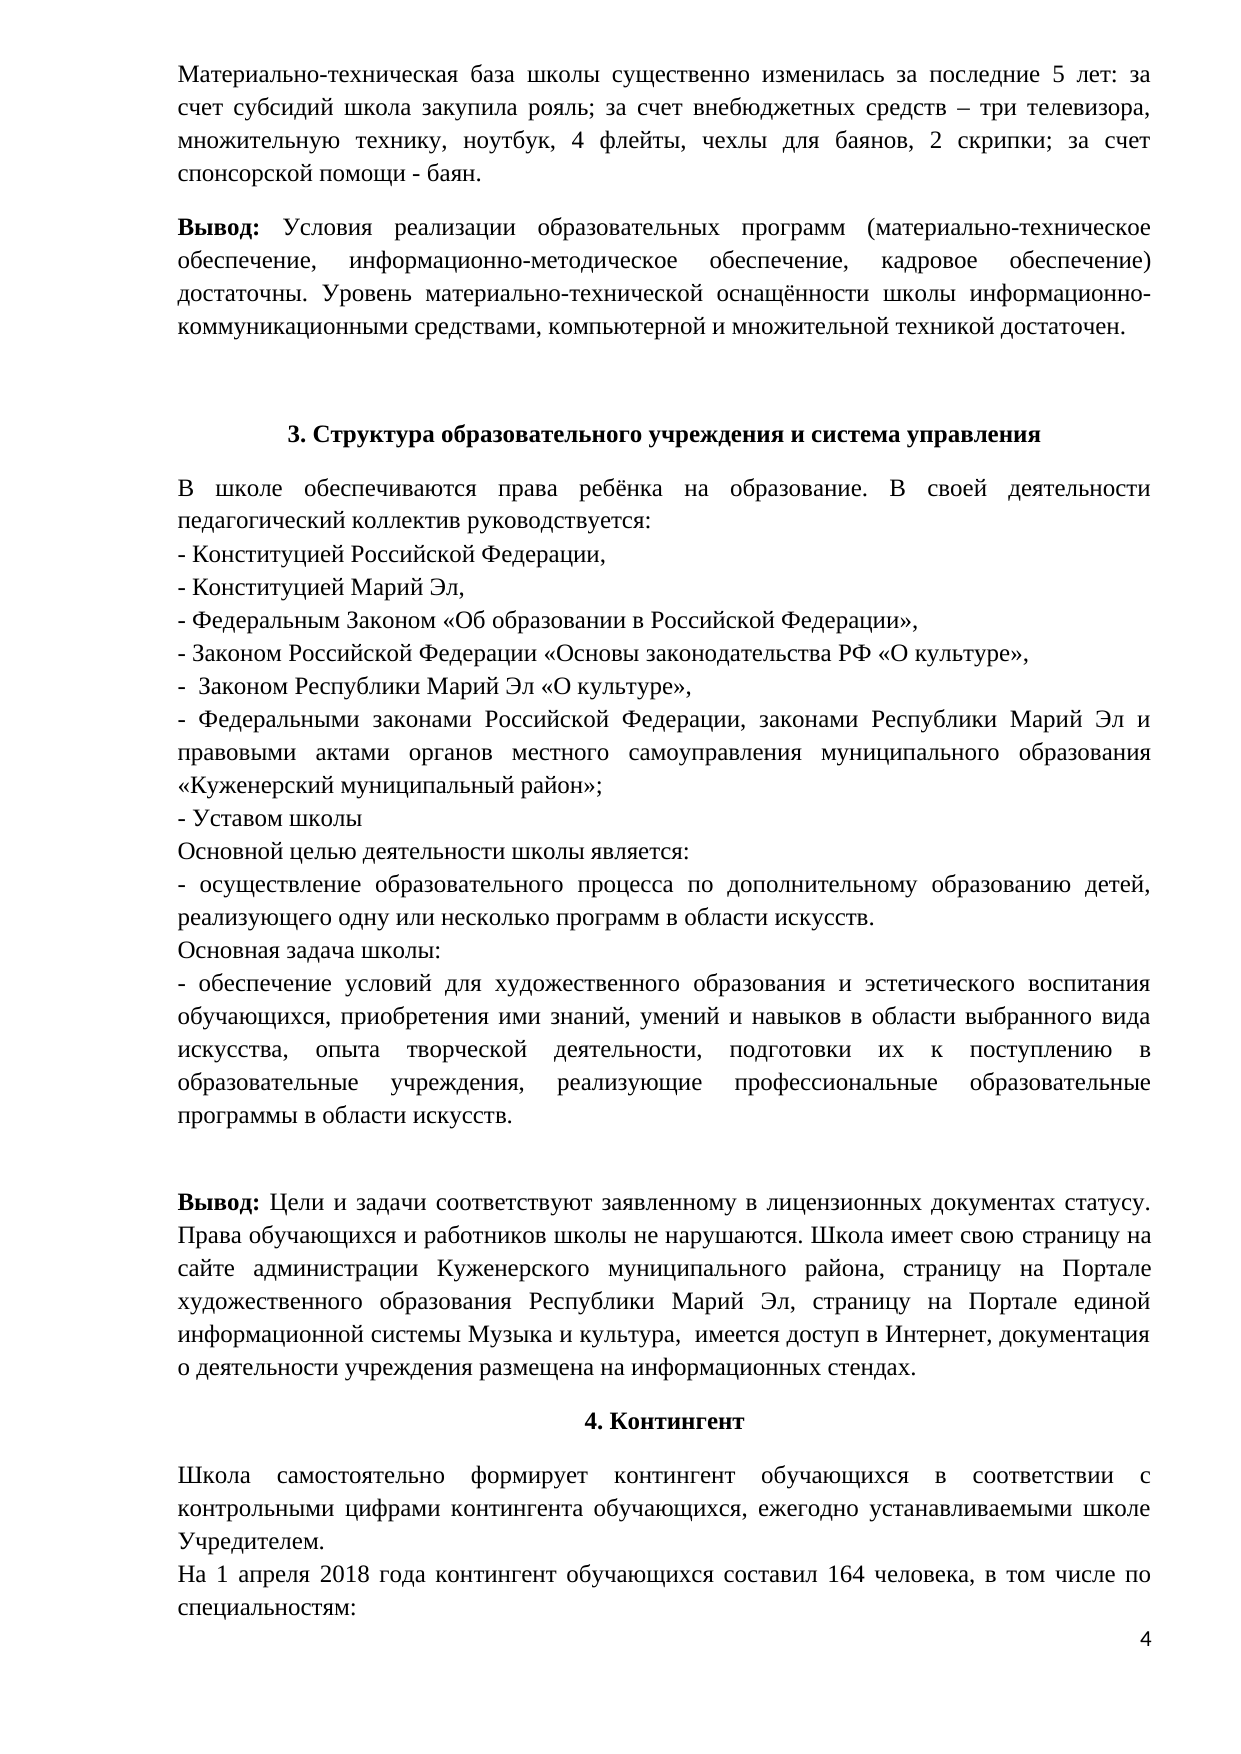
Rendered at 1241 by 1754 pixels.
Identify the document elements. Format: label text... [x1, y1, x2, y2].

text 3. Структура образовательного учреждения и система управления [177, 419, 1152, 447]
text - Законом Российской Федерации «Основы законодательства РФ «О культуре», [177, 638, 1152, 666]
text - Конституцией Российской Федерации, [177, 539, 1152, 567]
text Вывод: Цели и задачи соответствуют заявленному в лицензионных документах статусу. Права обучающихся и работников школы не нарушаются. Школа имеет свою страницу на сайте администрации Куженерского муниципального района, страницу на Портале художественного образования Республики Марий Эл, страницу на Портале единой информационной системы Музыка и культура, имеется доступ в Интернет, документация о деятельности учреждения размещена на информационных стендах. [177, 1187, 1152, 1381]
text - Федеральными законами Российской Федерации, законами Республики Марий Эл и правовыми актами органов местного самоуправления муниципального образования «Куженерский муниципальный район»; [177, 704, 1152, 798]
text 4. Контингент [177, 1406, 1152, 1434]
text Вывод: Условия реализации образовательных программ (материально-техническое обеспечение, информационно-методическое обеспечение, кадровое обеспечение) достаточны. Уровень материально-технической оснащённости школы информационно-коммуникационными средствами, компьютерной и множительной техникой достаточен. [177, 212, 1152, 340]
text - Федеральным Законом «Об образовании в Российской Федерации», [177, 605, 1152, 633]
text Основная задача школы: [177, 935, 1152, 964]
text - осуществление образовательного процесса по дополнительному образованию детей, реализующего одну или несколько программ в области искусств. [177, 869, 1152, 931]
text - Конституцией Марий Эл, [177, 572, 1152, 600]
text Основной целью деятельности школы является: [177, 836, 1152, 864]
text Материально-техническая база школы существенно изменилась за последние 5 лет: за счет субсидий школа закупила рояль; за счет внебюджетных средств – три телевизора, множительную технику, ноутбук, 4 флейты, чехлы для баянов, 2 скрипки; за счет спонсорской помощи - баян. [177, 59, 1152, 187]
text - обеспечение условий для художественного образования и эстетического воспитания обучающихся, приобретения ими знаний, умений и навыков в области выбранного вида искусства, опыта творческой деятельности, подготовки их к поступлению в образовательные учреждения, реализующие профессиональные образовательные программы в области искусств. [177, 968, 1152, 1129]
text Школа самостоятельно формирует контингент обучающихся в соответствии с контрольными цифрами контингента обучающихся, ежегодно устанавливаемыми школе Учредителем. [177, 1460, 1152, 1554]
text - Уставом школы [177, 803, 1152, 832]
text На 1 апреля 2018 года контингент обучающихся составил 164 человека, в том числе по специальностям: [177, 1559, 1152, 1621]
text - Законом Республики Марий Эл «О культуре», [177, 671, 1152, 699]
text В школе обеспечиваются права ребёнка на образование. В своей деятельности педагогический коллектив руководствуется: [177, 473, 1152, 534]
